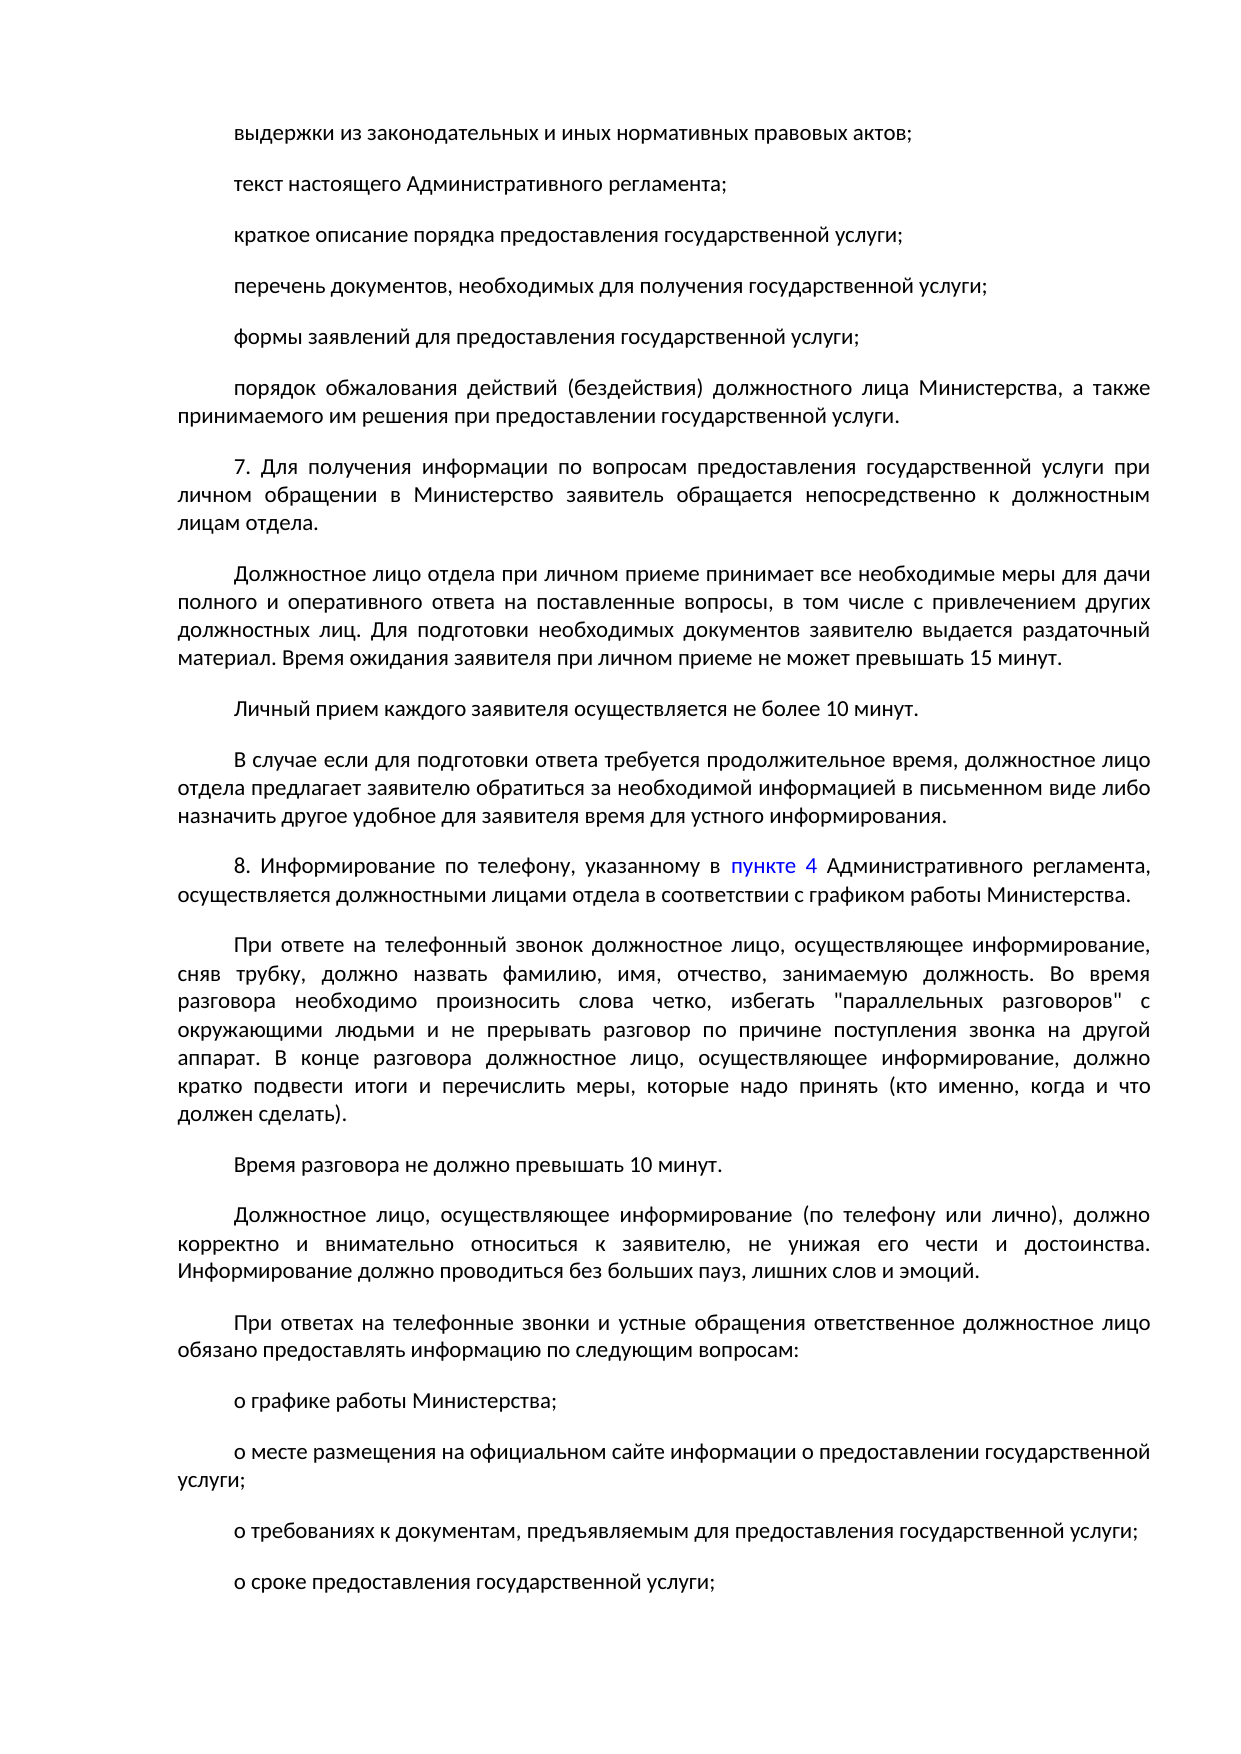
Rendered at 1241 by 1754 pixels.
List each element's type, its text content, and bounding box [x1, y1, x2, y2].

text При ответе на телефонный звонок должностное лицо, осуществляющее информирование, сняв трубку, должно назвать фамилию, имя, отчество, занимаемую должность. Во время разговора необходимо произносить слова четко, избегать "параллельных разговоров" с окружающими людьми и не прерывать разговор по причине поступления звонка на другой аппарат. В конце разговора должностное лицо, осуществляющее информирование, должно кратко подвести итоги и перечислить меры, которые надо принять (кто именно, когда и что должен сделать). [177, 931, 1152, 1127]
text Время разговора не должно превышать 10 минут. [177, 1150, 1152, 1178]
text Должностное лицо отдела при личном приеме принимает все необходимые меры для дачи полного и оперативного ответа на поставленные вопросы, в том числе с привлечением других должностных лиц. Для подготовки необходимых документов заявителю выдается раздаточный материал. Время ожидания заявителя при личном приеме не может превышать 15 минут. [177, 559, 1152, 671]
text о требованиях к документам, предъявляемым для предоставления государственной услуги; [177, 1516, 1152, 1544]
text 8. Информирование по телефону, указанному в пункте 4 Административного регламента, осуществляется должностными лицами отдела в соответствии с графиком работы Министерства. [177, 852, 1152, 908]
text текст настоящего Административного регламента; [177, 169, 1152, 197]
text о графике работы Министерства; [177, 1387, 1152, 1414]
text порядок обжалования действий (бездействия) должностного лица Министерства, а также принимаемого им решения при предоставлении государственной услуги. [177, 373, 1152, 429]
text перечень документов, необходимых для получения государственной услуги; [177, 271, 1152, 299]
text В случае если для подготовки ответа требуется продолжительное время, должностное лицо отдела предлагает заявителю обратиться за необходимой информацией в письменном виде либо назначить другое удобное для заявителя время для устного информирования. [177, 745, 1152, 829]
text выдержки из законодательных и иных нормативных правовых актов; [177, 118, 1152, 146]
text краткое описание порядка предоставления государственной услуги; [177, 220, 1152, 248]
text формы заявлений для предоставления государственной услуги; [177, 322, 1152, 350]
text Личный прием каждого заявителя осуществляется не более 10 минут. [177, 694, 1152, 722]
text 7. Для получения информации по вопросам предоставления государственной услуги при личном обращении в Министерство заявитель обращается непосредственно к должностным лицам отдела. [177, 452, 1152, 536]
text о сроке предоставления государственной услуги; [177, 1567, 1152, 1595]
text При ответах на телефонные звонки и устные обращения ответственное должностное лицо обязано предоставлять информацию по следующим вопросам: [177, 1308, 1152, 1364]
text Должностное лицо, осуществляющее информирование (по телефону или лично), должно корректно и внимательно относиться к заявителю, не унижая его чести и достоинства. Информирование должно проводиться без больших пауз, лишних слов и эмоций. [177, 1201, 1152, 1285]
text о месте размещения на официальном сайте информации о предоставлении государственной услуги; [177, 1437, 1152, 1493]
